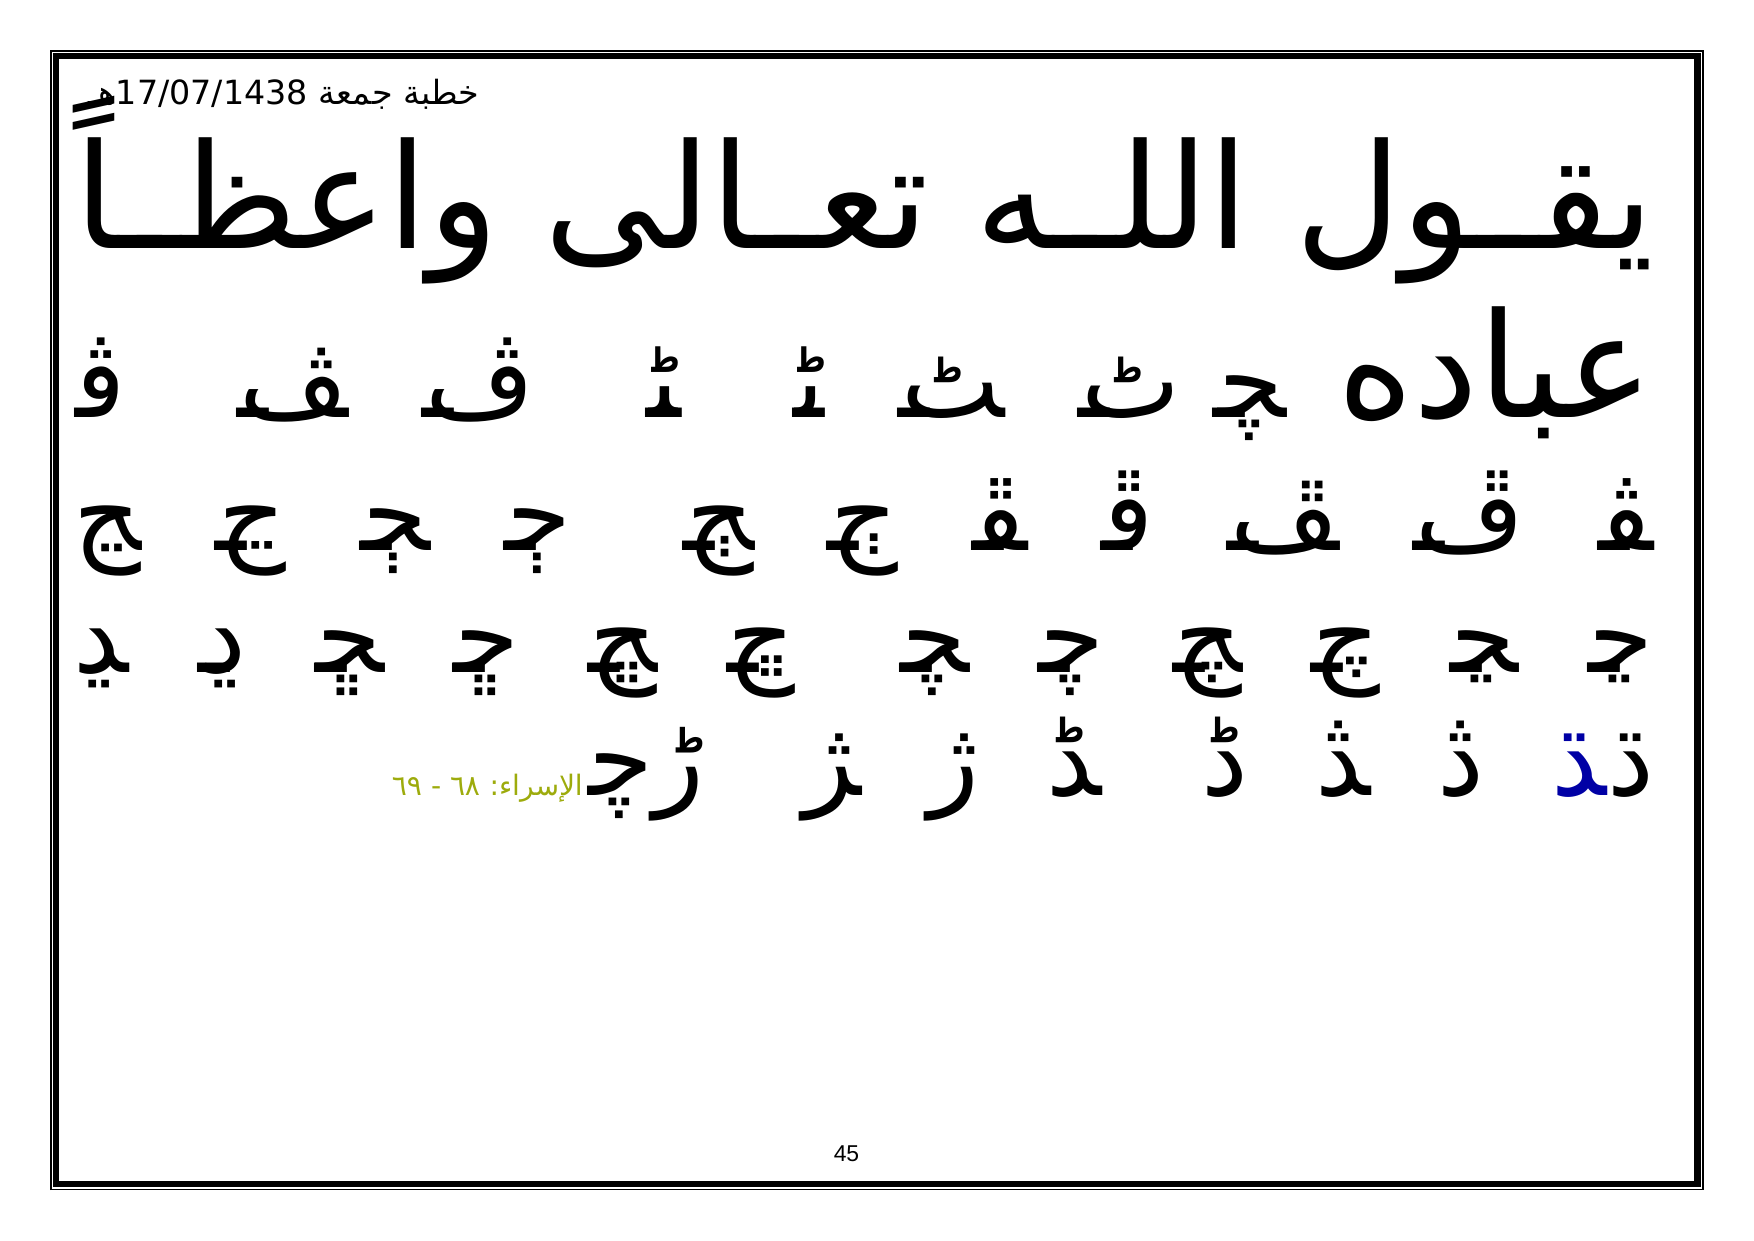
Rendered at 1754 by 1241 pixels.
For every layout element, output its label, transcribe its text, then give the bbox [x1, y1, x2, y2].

text يقول الله تعالى واعظاً عباده ﭽ ﭦ ﭧ ﭨ ﭩ ﭪ ﭫ ﭬ ﭭ ﭮ ﭯ ﭰ ﭱ ﭲ ﭳ ﭴ ﭵ ﭶ ﭷ ﭸ ﭹ ﭺ ﭻ ﭼ ﭽ ﭾ ﭿ ﮀ ﮁ ﮂ ﮃ ﮄﮅ ﮆ ﮇ ﮈ ﮉ ﮊ ﮋ ﮌﭼ الإسراء: ٦٨ - ٦٩ [74, 113, 1654, 820]
